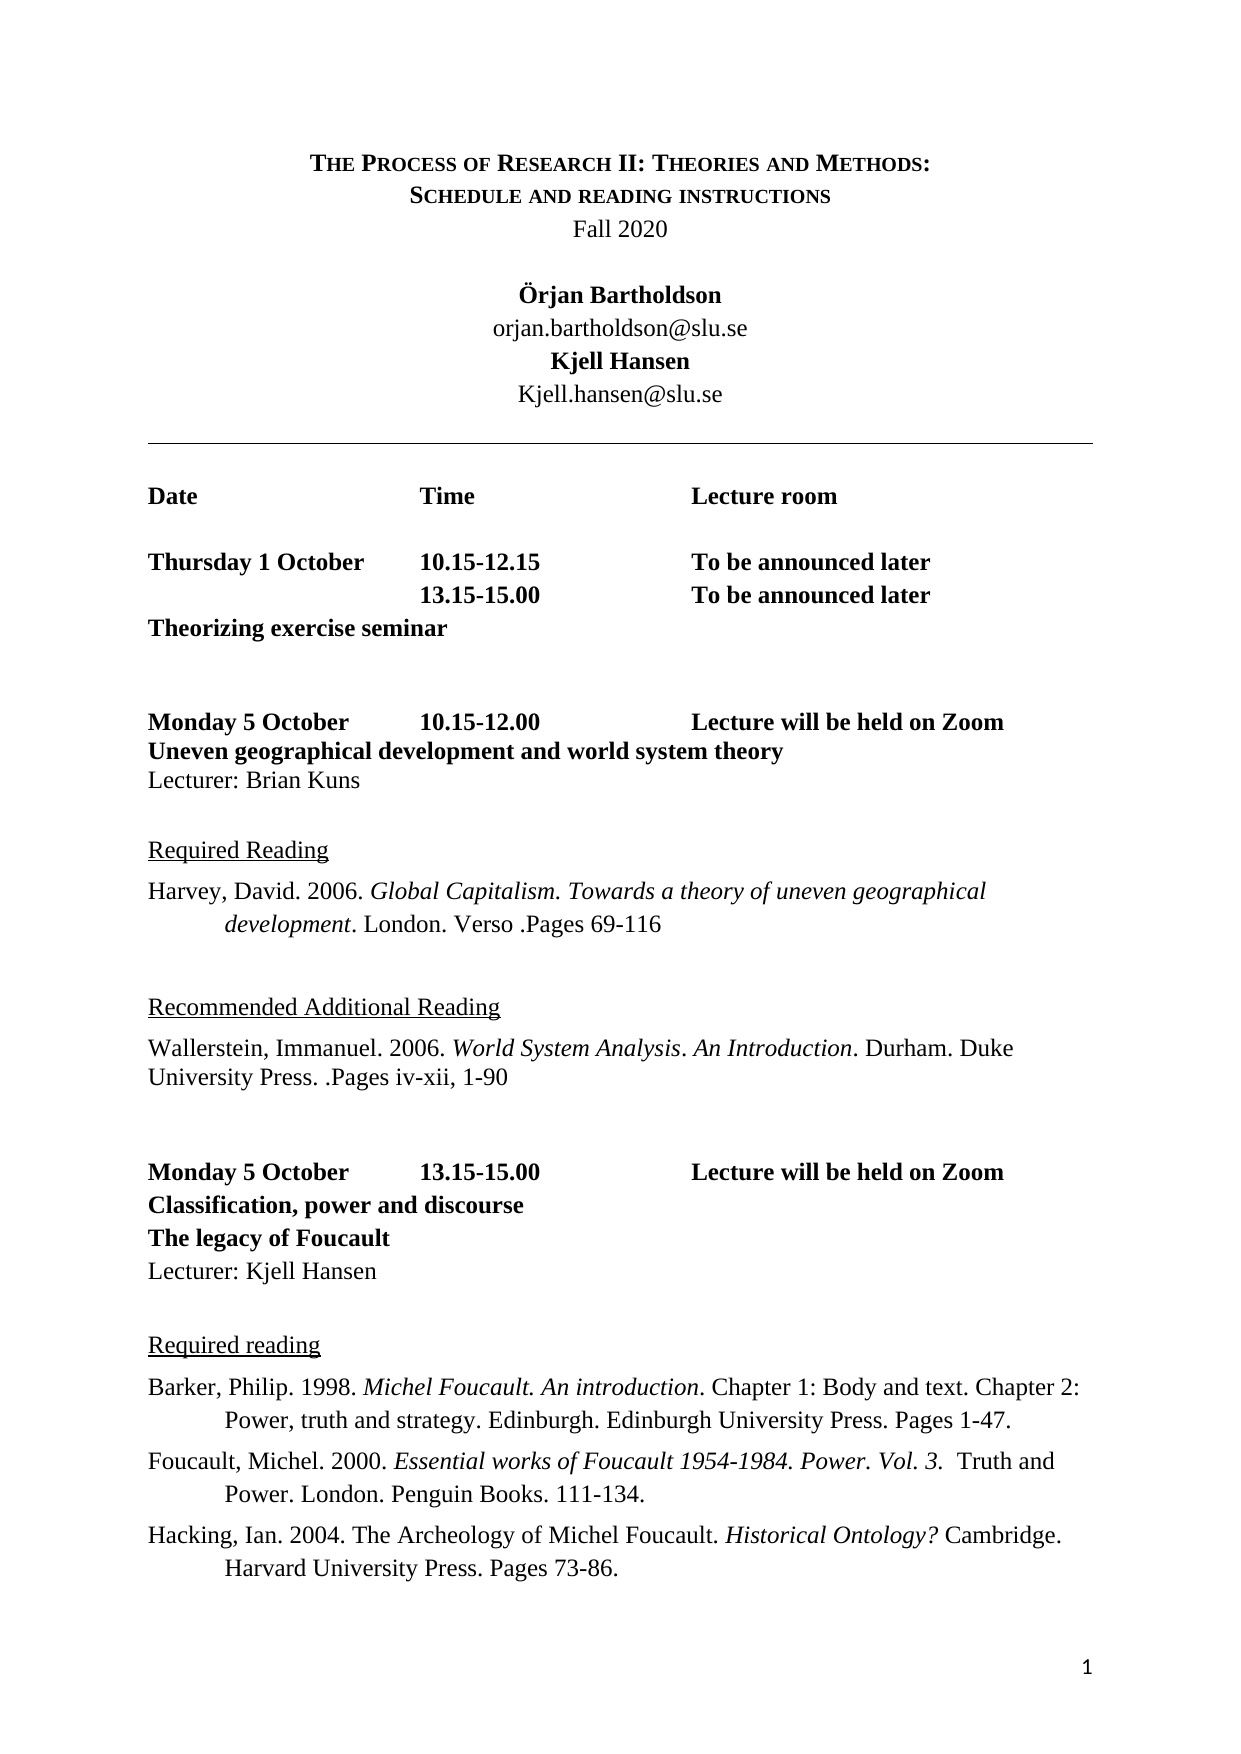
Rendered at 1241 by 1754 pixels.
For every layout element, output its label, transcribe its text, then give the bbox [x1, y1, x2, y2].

text Recommended Additional Reading [148, 992, 1093, 1021]
text Theorizing exercise seminar [148, 613, 1093, 674]
text Hacking, Ian. 2004. The Archeology of Michel Foucault. Historical Ontology? Cambridge. Harvard University Press. Pages 73-86. [148, 1521, 1093, 1582]
text Required reading [148, 1330, 1093, 1359]
text Monday 5 October 10.15-12.00 Lecture will be held on Zoom [148, 707, 1093, 736]
text Barker, Philip. 1998. Michel Foucault. An introduction. Chapter 1: Body and text. Chapter 2: Power, truth and strategy. Edinburgh. Edinburgh University Press. Pages 1-47. [148, 1372, 1093, 1433]
text Uneven geographical development and world system theory Lecturer: Brian Kuns [148, 736, 1093, 794]
text Fall 2020 [148, 214, 1093, 242]
text Harvey, David. 2006. Global Capitalism. Towards a theory of uneven geographical development. London. Verso .Pages 69-116 [148, 876, 1093, 938]
text The legacy of Foucault [148, 1223, 1093, 1252]
text Lecturer: Kjell Hansen [148, 1256, 1093, 1285]
text Required Reading [148, 835, 1093, 864]
text Date Time Lecture room [148, 481, 1093, 510]
text Örjan Bartholdson orjan.bartholdson@slu.se [148, 280, 1093, 341]
text Monday 5 October 13.15-15.00 Lecture will be held on Zoom Classification, power and discourse [148, 1157, 1093, 1219]
text Kjell Hansen [148, 346, 1093, 374]
text Kjell.hansen@slu.se [148, 379, 1093, 407]
text Foucault, Michel. 2000. Essential works of Foucault 1954-1984. Power. Vol. 3. Truth and Power. London. Penguin Books. 111-134. [148, 1446, 1093, 1508]
text Thursday 1 October 10.15-12.15 To be announced later 13.15-15.00 To be announced later [148, 547, 1093, 609]
text Wallerstein, Immanuel. 2006. World System Analysis. An Introduction. Durham. Duke University Press. .Pages iv-xii, 1-90 [148, 1033, 1093, 1091]
text The Process of Research II: Theories and Methods: Schedule and reading instructions [148, 148, 1093, 209]
